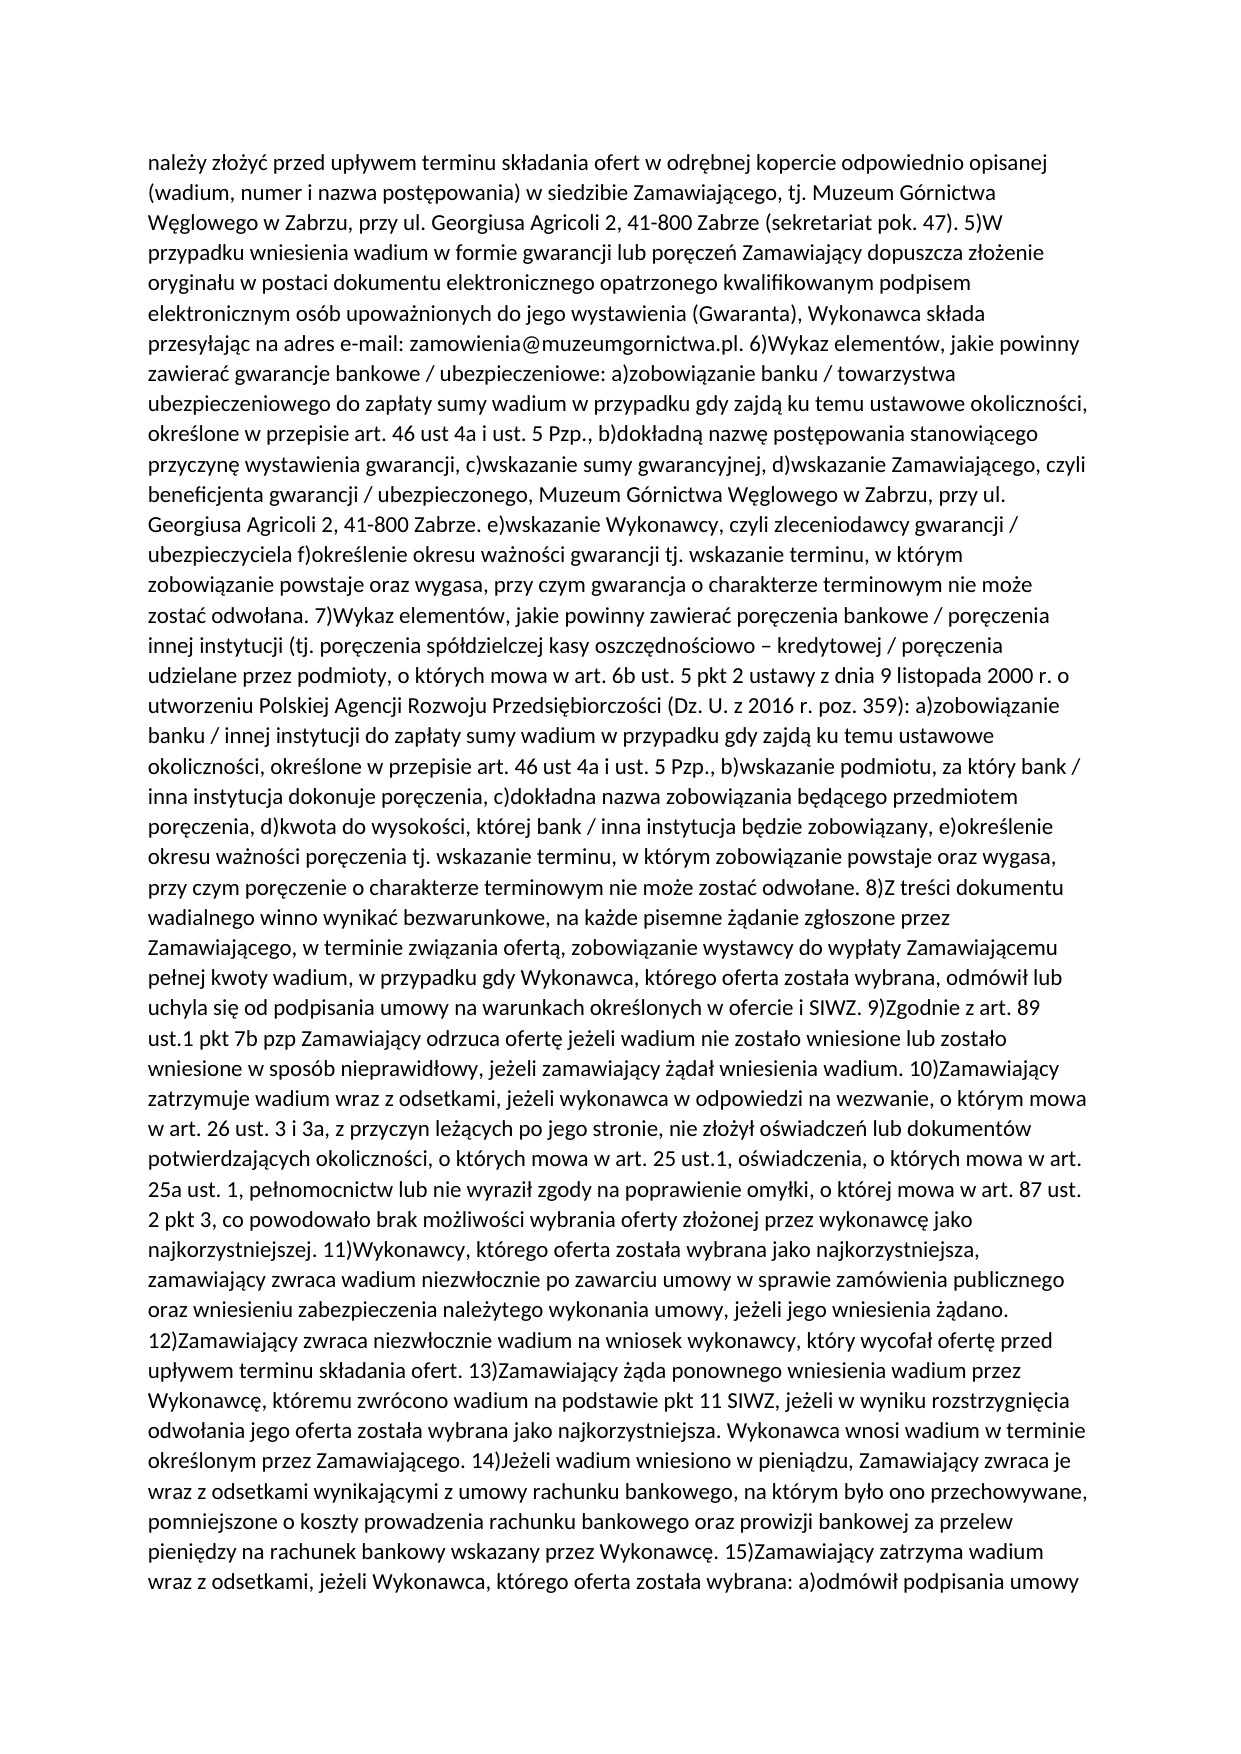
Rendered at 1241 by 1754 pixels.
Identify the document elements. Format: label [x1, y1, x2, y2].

text [148, 148, 1093, 1595]
